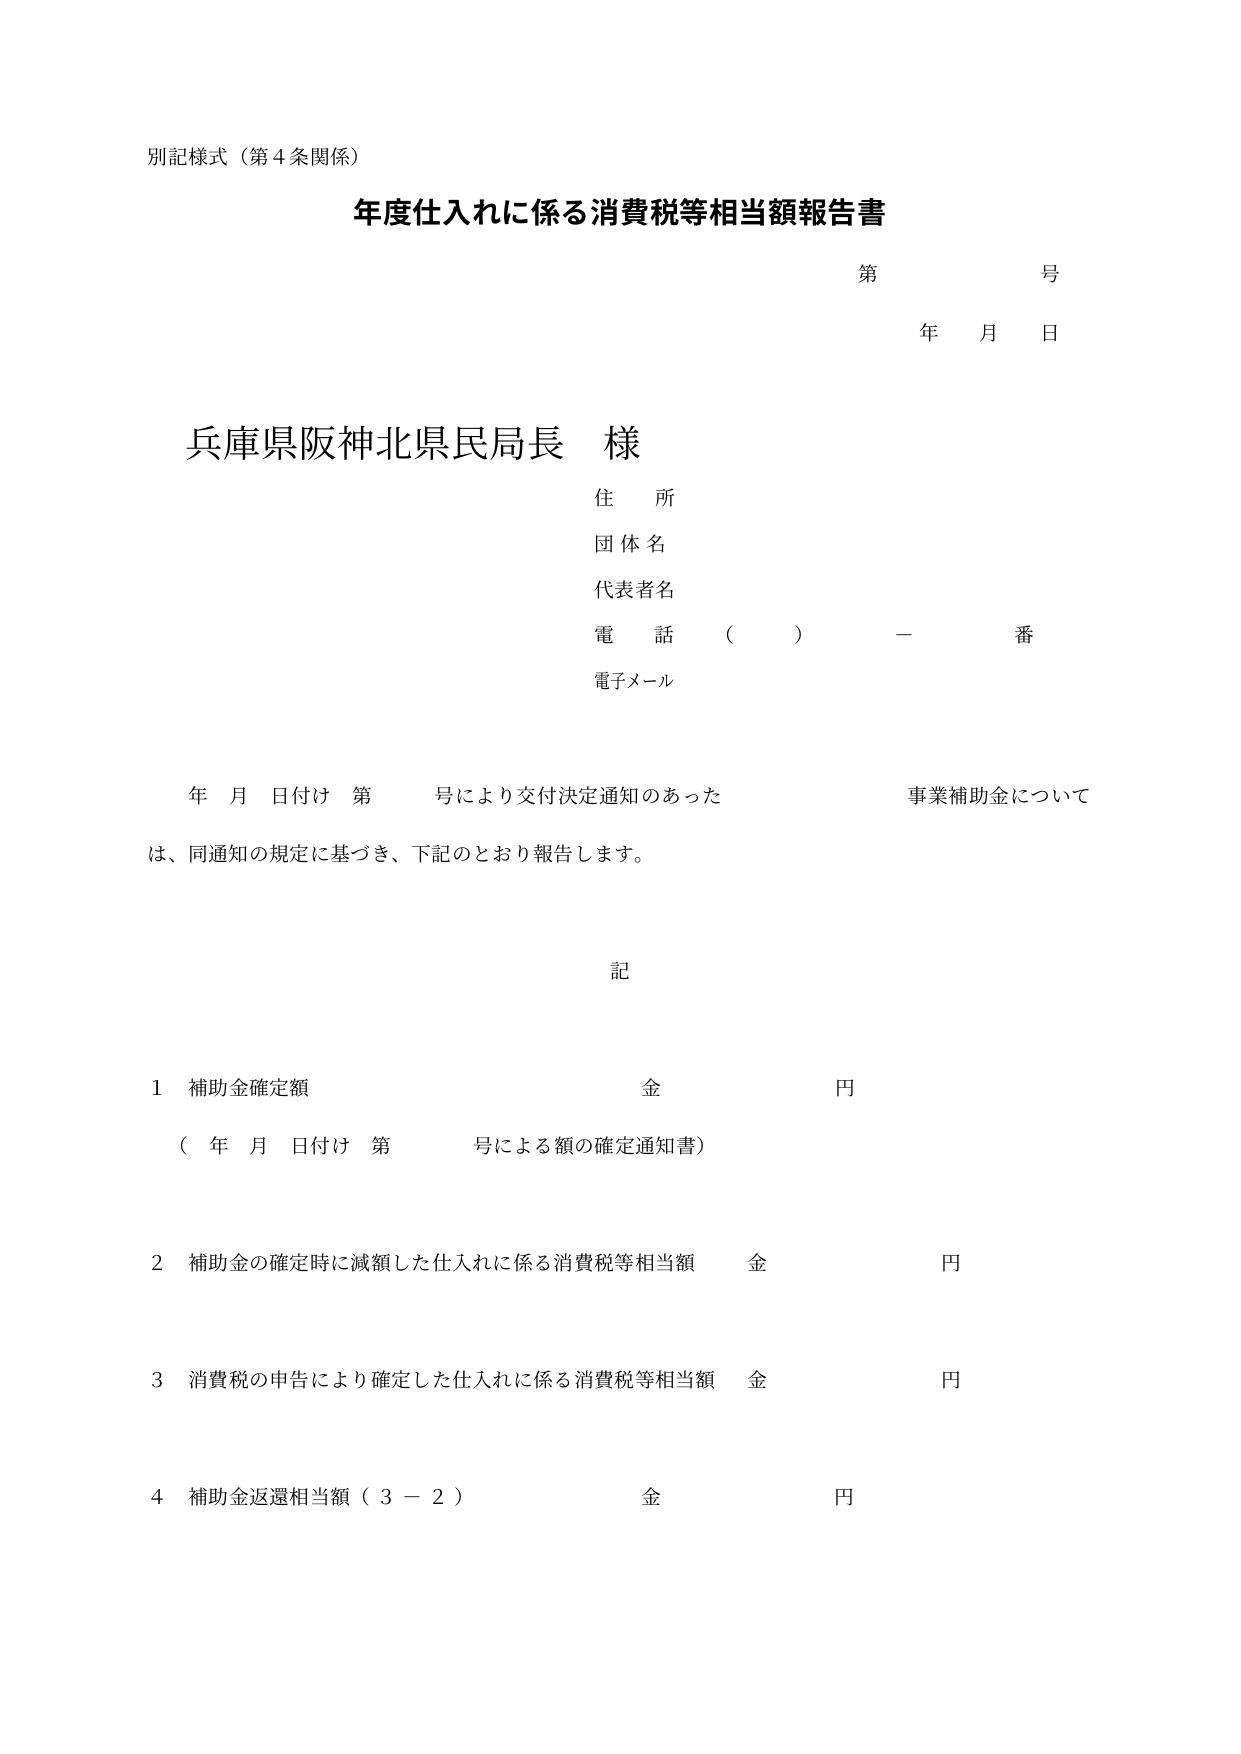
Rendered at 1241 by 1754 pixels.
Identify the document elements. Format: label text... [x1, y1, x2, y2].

text 記 [148, 932, 1093, 990]
text 兵庫県阪神北県民局長 様 [148, 410, 1093, 469]
text 住 所 [148, 469, 1093, 514]
text ３ 消費税の申告により確定した仕入れに係る消費税等相当額 金 円 [148, 1341, 1093, 1399]
text ４ 補助金返還相当額（ ３ － ２ ） 金 円 [148, 1458, 1093, 1516]
text ２ 補助金の確定時に減額した仕入れに係る消費税等相当額 金 円 [148, 1224, 1093, 1282]
text 第 号 [148, 235, 1093, 293]
text （ 年 月 日付け 第 号による額の確定通知書） [148, 1107, 1093, 1165]
text １ 補助金確定額 金 円 [148, 1048, 1093, 1107]
text 年 月 日 [148, 293, 1093, 352]
text 年度仕入れに係る消費税等相当額報告書 [148, 177, 1093, 235]
text 年 月 日付け 第 号により交付決定通知のあった 事業補助金については、同通知の規定に基づき、下記のとおり報告します。 [148, 756, 1093, 873]
text 代表者名 [148, 560, 1093, 606]
text 別記様式（第４条関係） [148, 118, 1093, 177]
text 団 体 名 [148, 514, 1093, 560]
text 電 話 （ ） － 番 [148, 606, 1093, 652]
text 電子メール [148, 652, 1093, 698]
